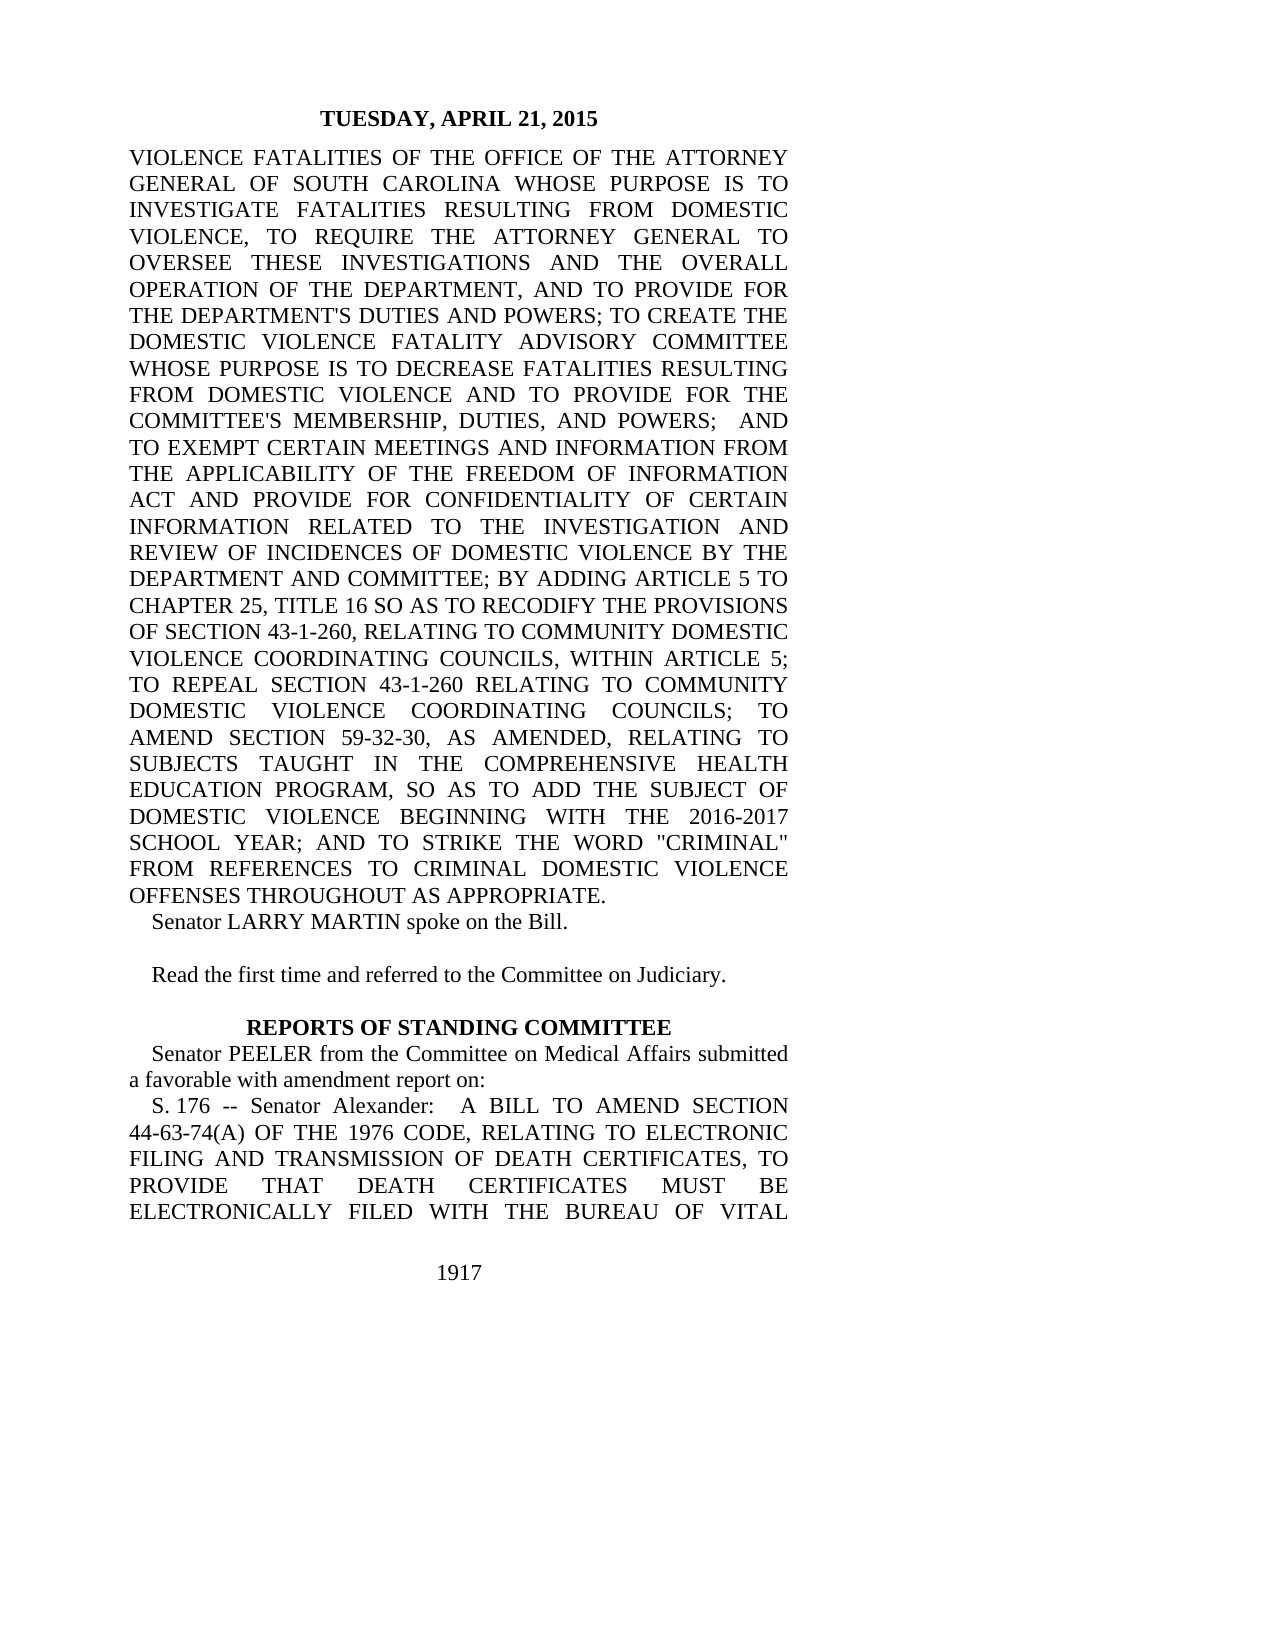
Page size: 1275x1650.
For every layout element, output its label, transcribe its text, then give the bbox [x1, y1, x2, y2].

text Senator LARRY MARTIN spoke on the Bill. [129, 908, 789, 934]
text Read the first time and referred to the Committee on Judiciary. [129, 961, 789, 987]
text REPORTS OF STANDING COMMITTEE [129, 1013, 789, 1040]
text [129, 1093, 789, 1224]
text Senator PEELER from the Committee on Medical Affairs submitted a favorable with amendment report on: [129, 1040, 789, 1093]
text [129, 144, 789, 908]
